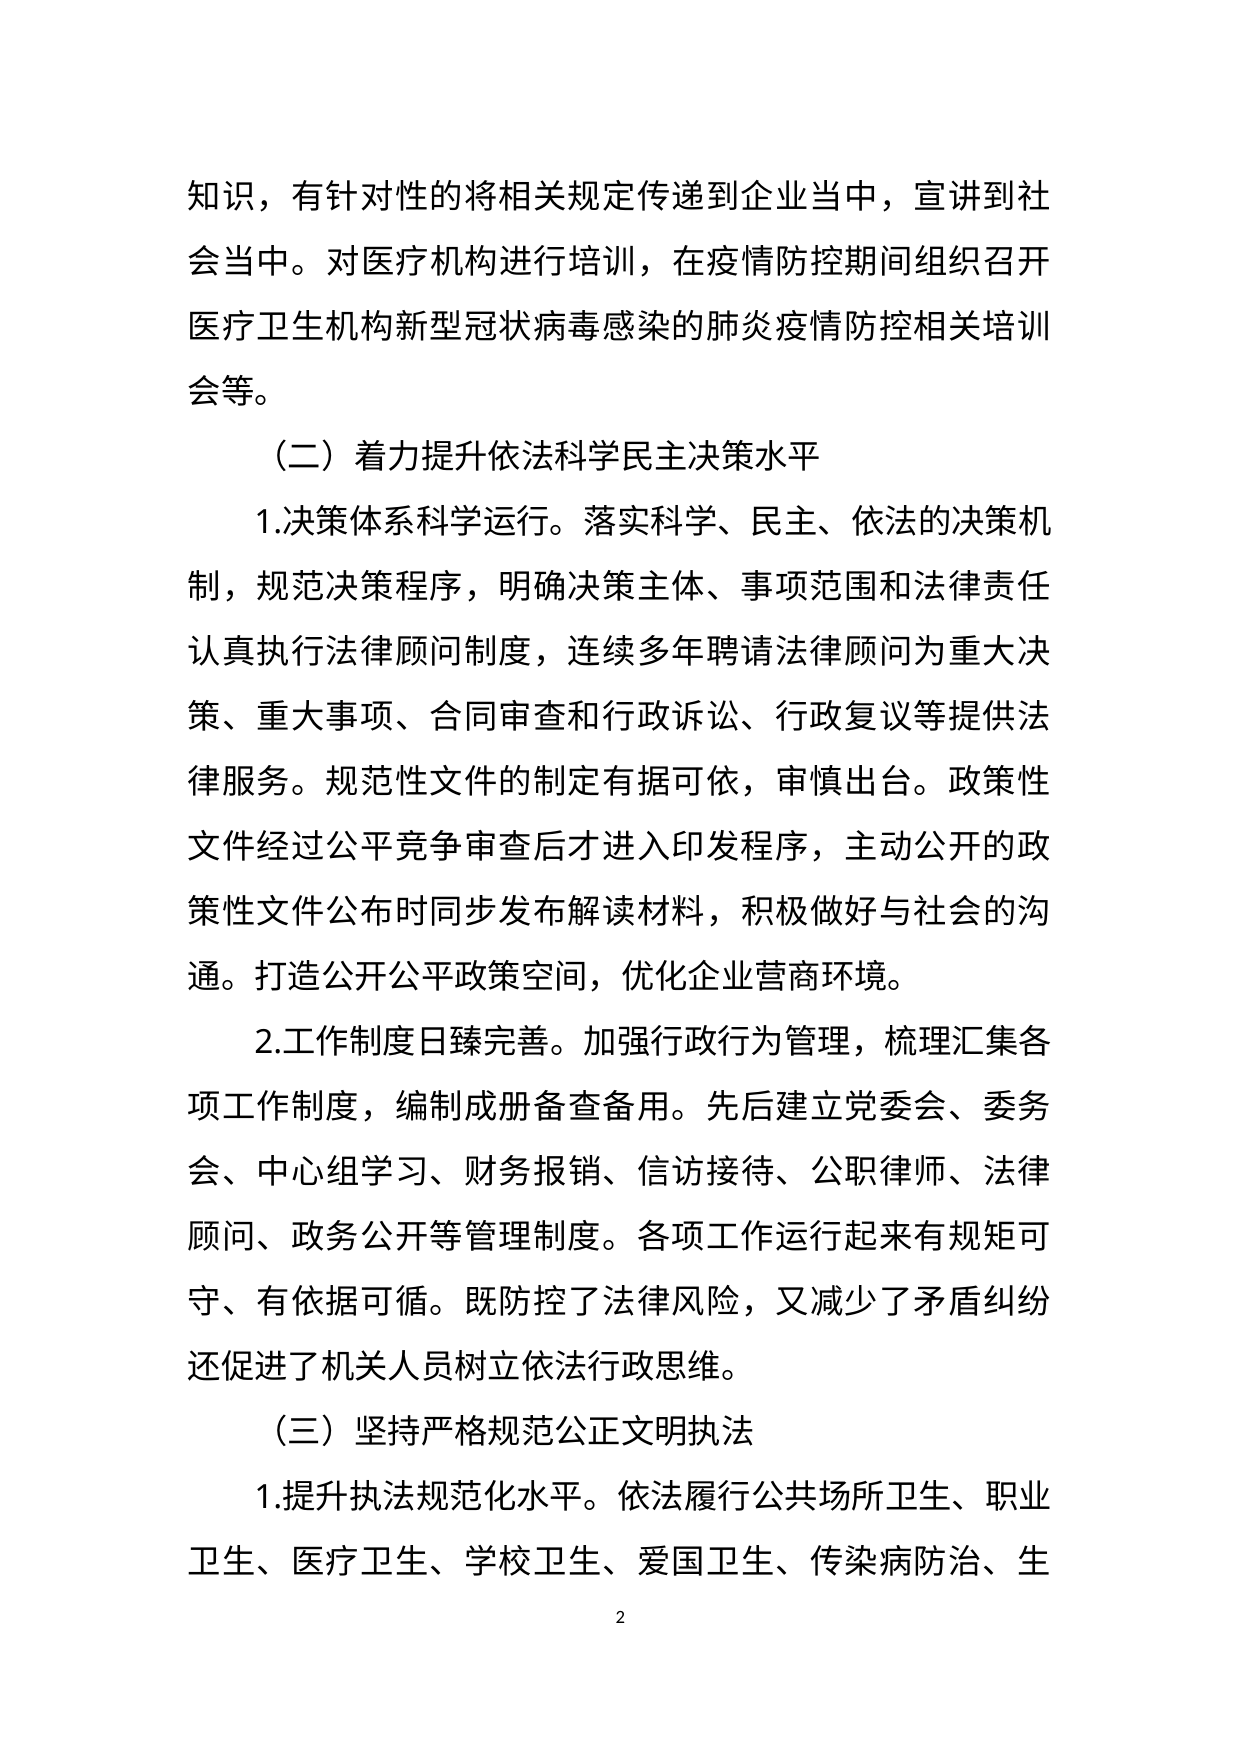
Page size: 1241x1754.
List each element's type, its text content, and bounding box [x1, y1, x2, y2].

text 2.工作制度日臻完善。加强行政行为管理，梳理汇集各项工作制度，编制成册备查备用。先后建立党委会、委务会、中心组学习、财务报销、信访接待、公职律师、法律顾问、政务公开等管理制度。各项工作运行起来有规矩可守、有依据可循。既防控了法律风险，又减少了矛盾纠纷，还促进了机关人员树立依法行政思维。 [187, 1007, 1053, 1397]
text （三）坚持严格规范公正文明执法 [187, 1397, 1053, 1462]
text （二）着力提升依法科学民主决策水平 [187, 422, 1053, 487]
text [187, 1462, 1053, 1592]
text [187, 162, 1053, 422]
text 1.决策体系科学运行。落实科学、民主、依法的决策机制，规范决策程序，明确决策主体、事项范围和法律责任。认真执行法律顾问制度，连续多年聘请法律顾问为重大决策、重大事项、合同审查和行政诉讼、行政复议等提供法律服务。规范性文件的制定有据可依，审慎出台。政策性文件经过公平竞争审查后才进入印发程序，主动公开的政策性文件公布时同步发布解读材料，积极做好与社会的沟通。打造公开公平政策空间，优化企业营商环境。 [187, 487, 1053, 1007]
